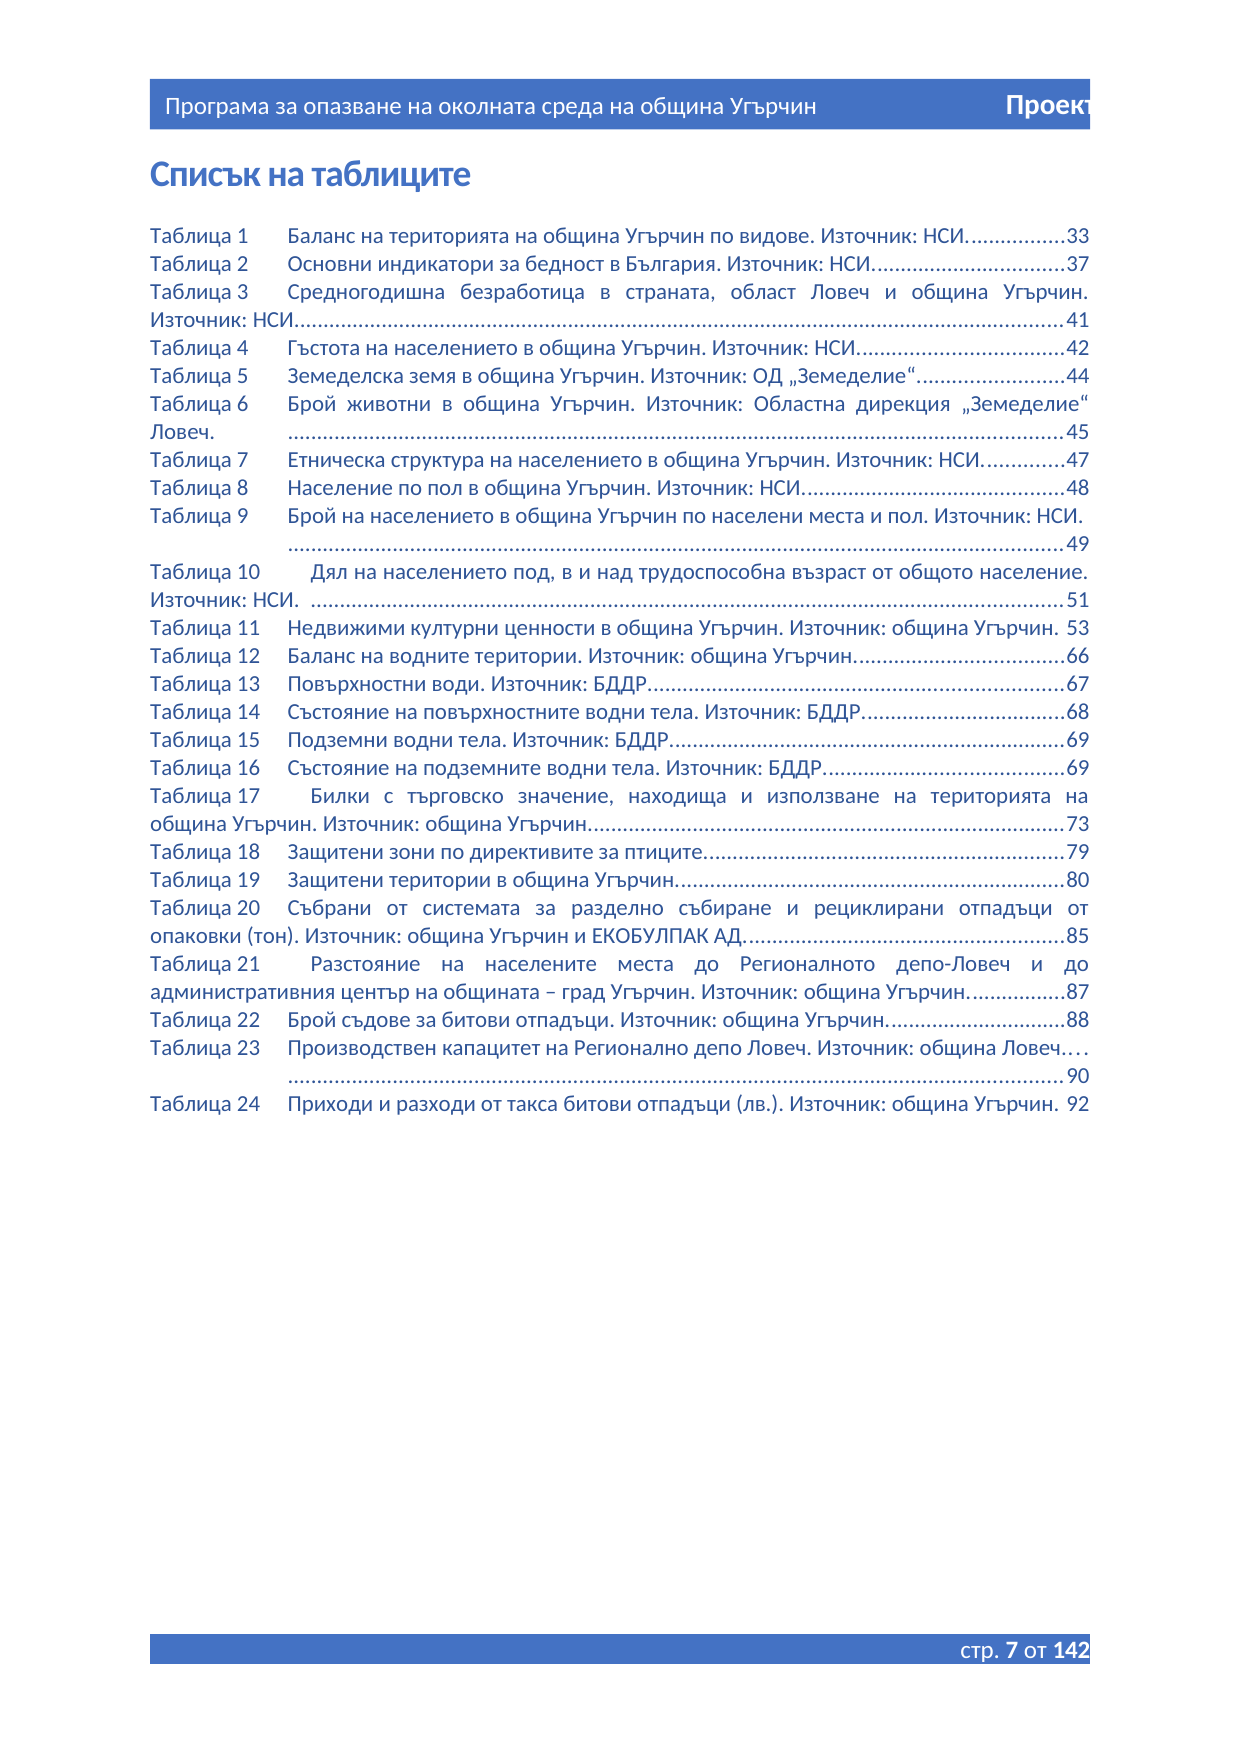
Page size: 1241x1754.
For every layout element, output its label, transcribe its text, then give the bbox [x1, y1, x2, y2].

text Таблица 8 Население по пол в община Угърчин. Източник: НСИ. 48 [150, 473, 1090, 501]
text Таблица 3 Средногодишна безработица в страната, област Ловеч и община Угърчин. Източник: НСИ. 41 [150, 277, 1090, 333]
text Таблица 15 Подземни водни тела. Източник: БДДР. 69 [150, 725, 1090, 753]
text Таблица 16 Състояние на подземните водни тела. Източник: БДДР. 69 [150, 753, 1090, 781]
text Таблица 6 Брой животни в община Угърчин. Източник: Областна дирекция „Земеделие“ Ловеч. 45 [150, 389, 1090, 445]
text Таблица 1 Баланс на територията на община Угърчин по видове. Източник: НСИ. 33 [150, 221, 1090, 249]
text Таблица 10 Дял на населението под, в и над трудоспособна възраст от общото население. Източник: НСИ. 51 [150, 557, 1090, 613]
title Списък на таблиците [150, 150, 1090, 196]
text Таблица 2 Основни индикатори за бедност в България. Източник: НСИ. 37 [150, 249, 1090, 277]
text Таблица 13 Повърхностни води. Източник: БДДР. 67 [150, 669, 1090, 697]
text Таблица 23 Производствен капацитет на Регионално депо Ловеч. Източник: община Ловеч. 90 [150, 1033, 1090, 1089]
text Таблица 21 Разстояние на населените места до Регионалното депо-Ловеч и до административния център на общината – град Угърчин. Източник: община Угърчин. 87 [150, 949, 1090, 1005]
text Таблица 7 Етническа структура на населението в община Угърчин. Източник: НСИ. 47 [150, 445, 1090, 473]
text Таблица 19 Защитени територии в община Угърчин. 80 [150, 865, 1090, 893]
text Таблица 20 Събрани от системата за разделно събиране и рециклирани отпадъци от опаковки (тон). Източник: община Угърчин и ЕКОБУЛПАК АД. 85 [150, 893, 1090, 949]
text Таблица 12 Баланс на водните територии. Източник: община Угърчин. 66 [150, 641, 1090, 669]
text Таблица 4 Гъстота на населението в община Угърчин. Източник: НСИ. 42 [150, 333, 1090, 361]
text Таблица 18 Защитени зони по директивите за птиците. 79 [150, 837, 1090, 865]
text Таблица 17 Билки с търговско значение, находища и използване на територията на община Угърчин. Източник: община Угърчин. 73 [150, 781, 1090, 837]
text Таблица 24 Приходи и разходи от такса битови отпадъци (лв.). Източник: община Угърчин. 92 [150, 1089, 1090, 1117]
text Таблица 11 Недвижими културни ценности в община Угърчин. Източник: община Угърчин. 53 [150, 613, 1090, 641]
text Таблица 14 Състояние на повърхностните водни тела. Източник: БДДР. 68 [150, 697, 1090, 725]
text Таблица 9 Брой на населението в община Угърчин по населени места и пол. Източник: НСИ. 49 [150, 501, 1090, 557]
text Таблица 22 Брой съдове за битови отпадъци. Източник: община Угърчин. 88 [150, 1005, 1090, 1033]
text Таблица 5 Земеделска земя в община Угърчин. Източник: ОД „Земеделие“. 44 [150, 361, 1090, 389]
